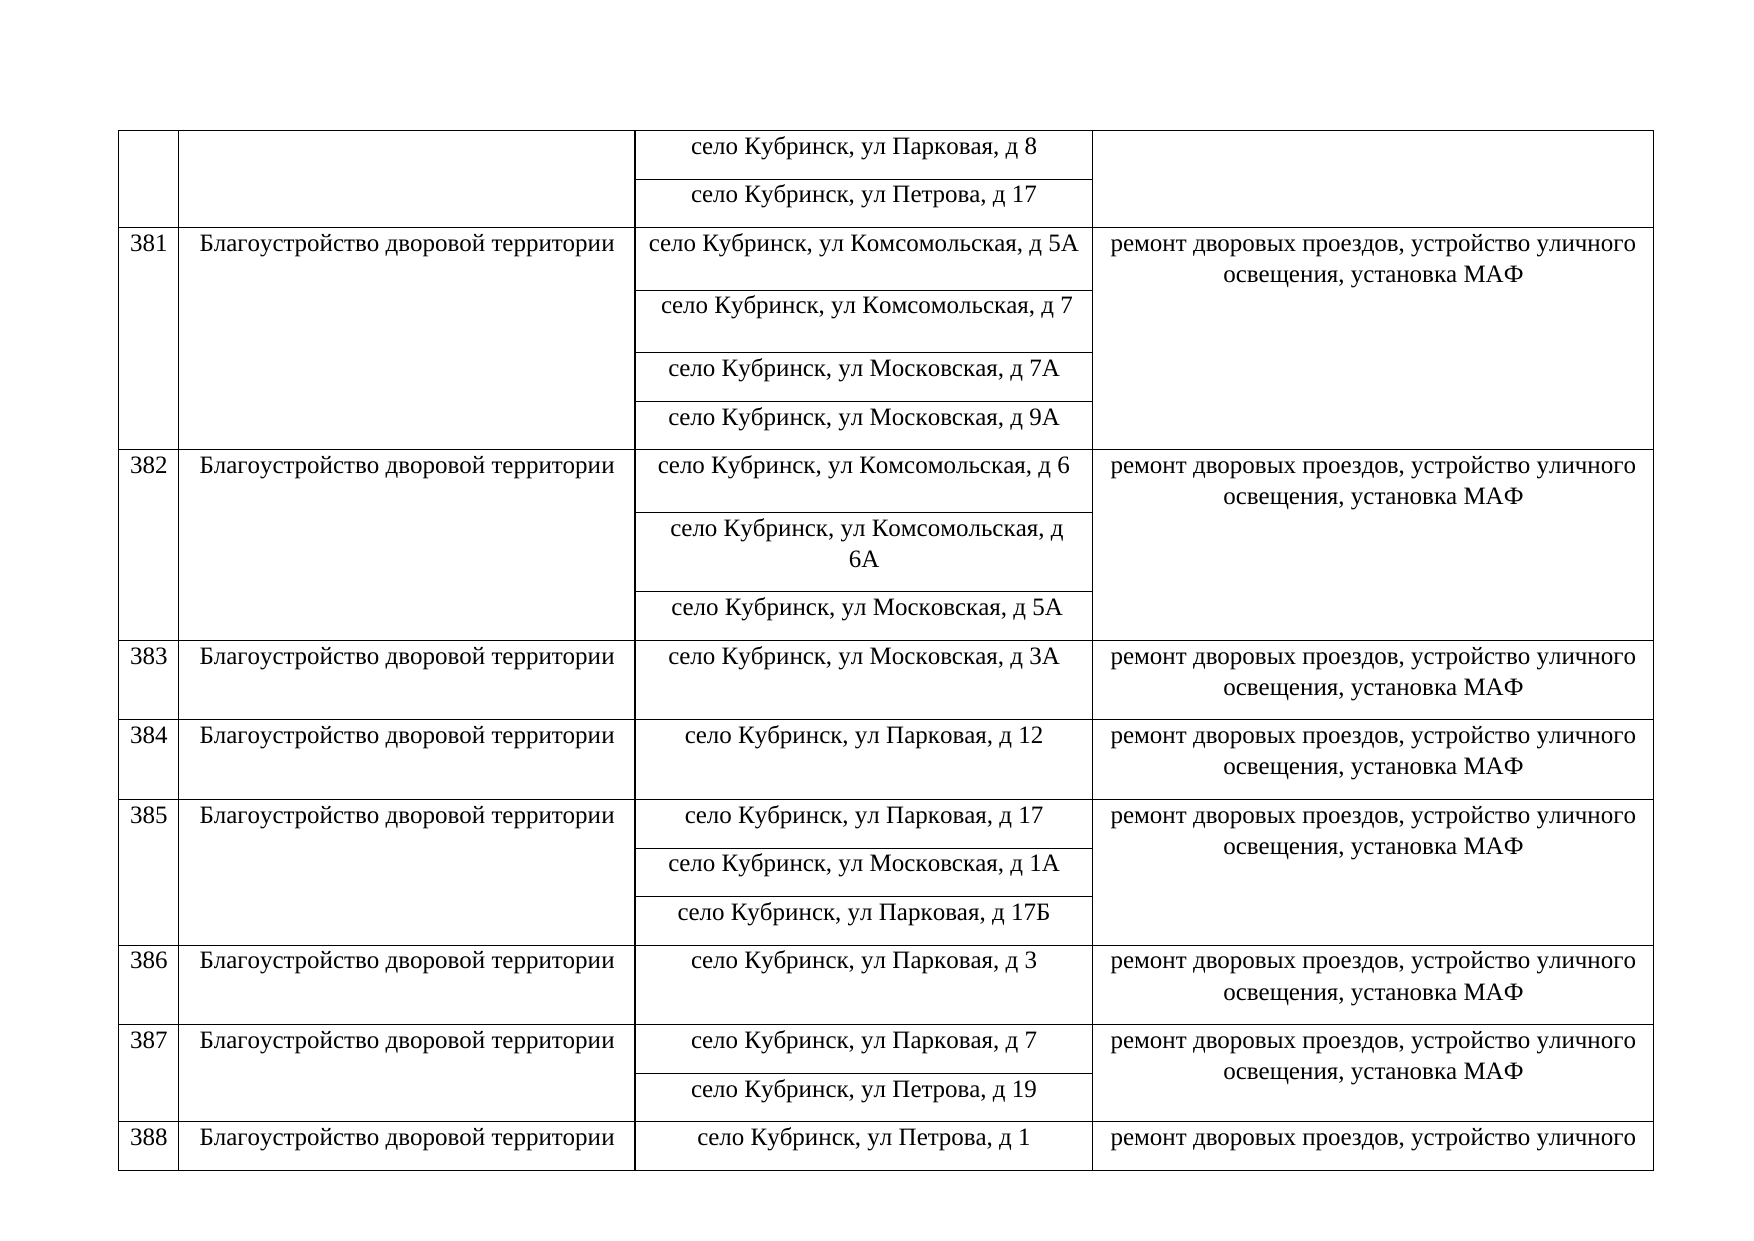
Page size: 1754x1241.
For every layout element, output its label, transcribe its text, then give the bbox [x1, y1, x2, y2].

table_cell село Кубринск, ул Комсомольская, д 5А [636, 228, 1092, 289]
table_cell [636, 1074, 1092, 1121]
table_cell Благоустройство дворовой территории [179, 228, 634, 449]
table_cell 386 [119, 946, 178, 1024]
table_cell Благоустройство дворовой территории [179, 641, 634, 719]
table_cell Благоустройство дворовой территории [179, 946, 634, 1024]
table_cell 383 [119, 641, 178, 719]
table_cell Благоустройство дворовой территории [179, 800, 634, 944]
table_cell село Кубринск, ул Московская, д 7А [636, 353, 1092, 401]
table_cell село Кубринск, ул Московская, д 9А [636, 402, 1092, 449]
table_cell ремонт дворовых проездов, устройство уличного освещения, установка МАФ [1093, 450, 1653, 640]
table_cell село Кубринск, ул Парковая, д 3 [636, 946, 1092, 1024]
table_cell село Кубринск, ул Парковая, д 12 [636, 720, 1092, 799]
table_cell село Кубринск, ул Комсомольская, д 6А [636, 513, 1092, 591]
table_cell село Кубринск, ул Московская, д 3А [636, 641, 1092, 719]
table_cell село Кубринск, ул Парковая, д 8 [636, 131, 1092, 178]
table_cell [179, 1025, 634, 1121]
table_cell ремонт дворовых проездов, устройство уличного освещения, установка МАФ [1093, 720, 1653, 799]
table_cell село Кубринск, ул Парковая, д 17Б [636, 897, 1092, 944]
table_cell Благоустройство дворовой территории [179, 720, 634, 799]
table_cell ремонт дворовых проездов, устройство уличного освещения, установка МАФ [1093, 946, 1653, 1024]
table_cell село Кубринск, ул Московская, д 5А [636, 592, 1092, 640]
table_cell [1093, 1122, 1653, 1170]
table_cell село Кубринск, ул Петрова, д 17 [636, 180, 1092, 227]
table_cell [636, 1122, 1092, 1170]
table_cell село Кубринск, ул Комсомольская, д 6 [636, 450, 1092, 512]
table_cell село Кубринск, ул Московская, д 1А [636, 849, 1092, 896]
table_cell Благоустройство дворовой территории [179, 450, 634, 640]
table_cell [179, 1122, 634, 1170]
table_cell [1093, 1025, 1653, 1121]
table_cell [1093, 228, 1653, 449]
table_cell ремонт дворовых проездов, устройство уличного освещения, установка МАФ [1093, 641, 1653, 719]
table_cell 387 [119, 1025, 178, 1121]
table_cell село Кубринск, ул Парковая, д 17 [636, 800, 1092, 847]
table_cell 384 [119, 720, 178, 799]
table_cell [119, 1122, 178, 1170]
table_cell 381 [119, 228, 178, 449]
table_cell село Кубринск, ул Комсомольская, д 7 [636, 291, 1092, 352]
table_cell 385 [119, 800, 178, 944]
table_cell ремонт дворовых проездов, устройство уличного освещения, установка МАФ [1093, 800, 1653, 944]
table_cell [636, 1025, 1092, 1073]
table_cell 382 [119, 450, 178, 640]
